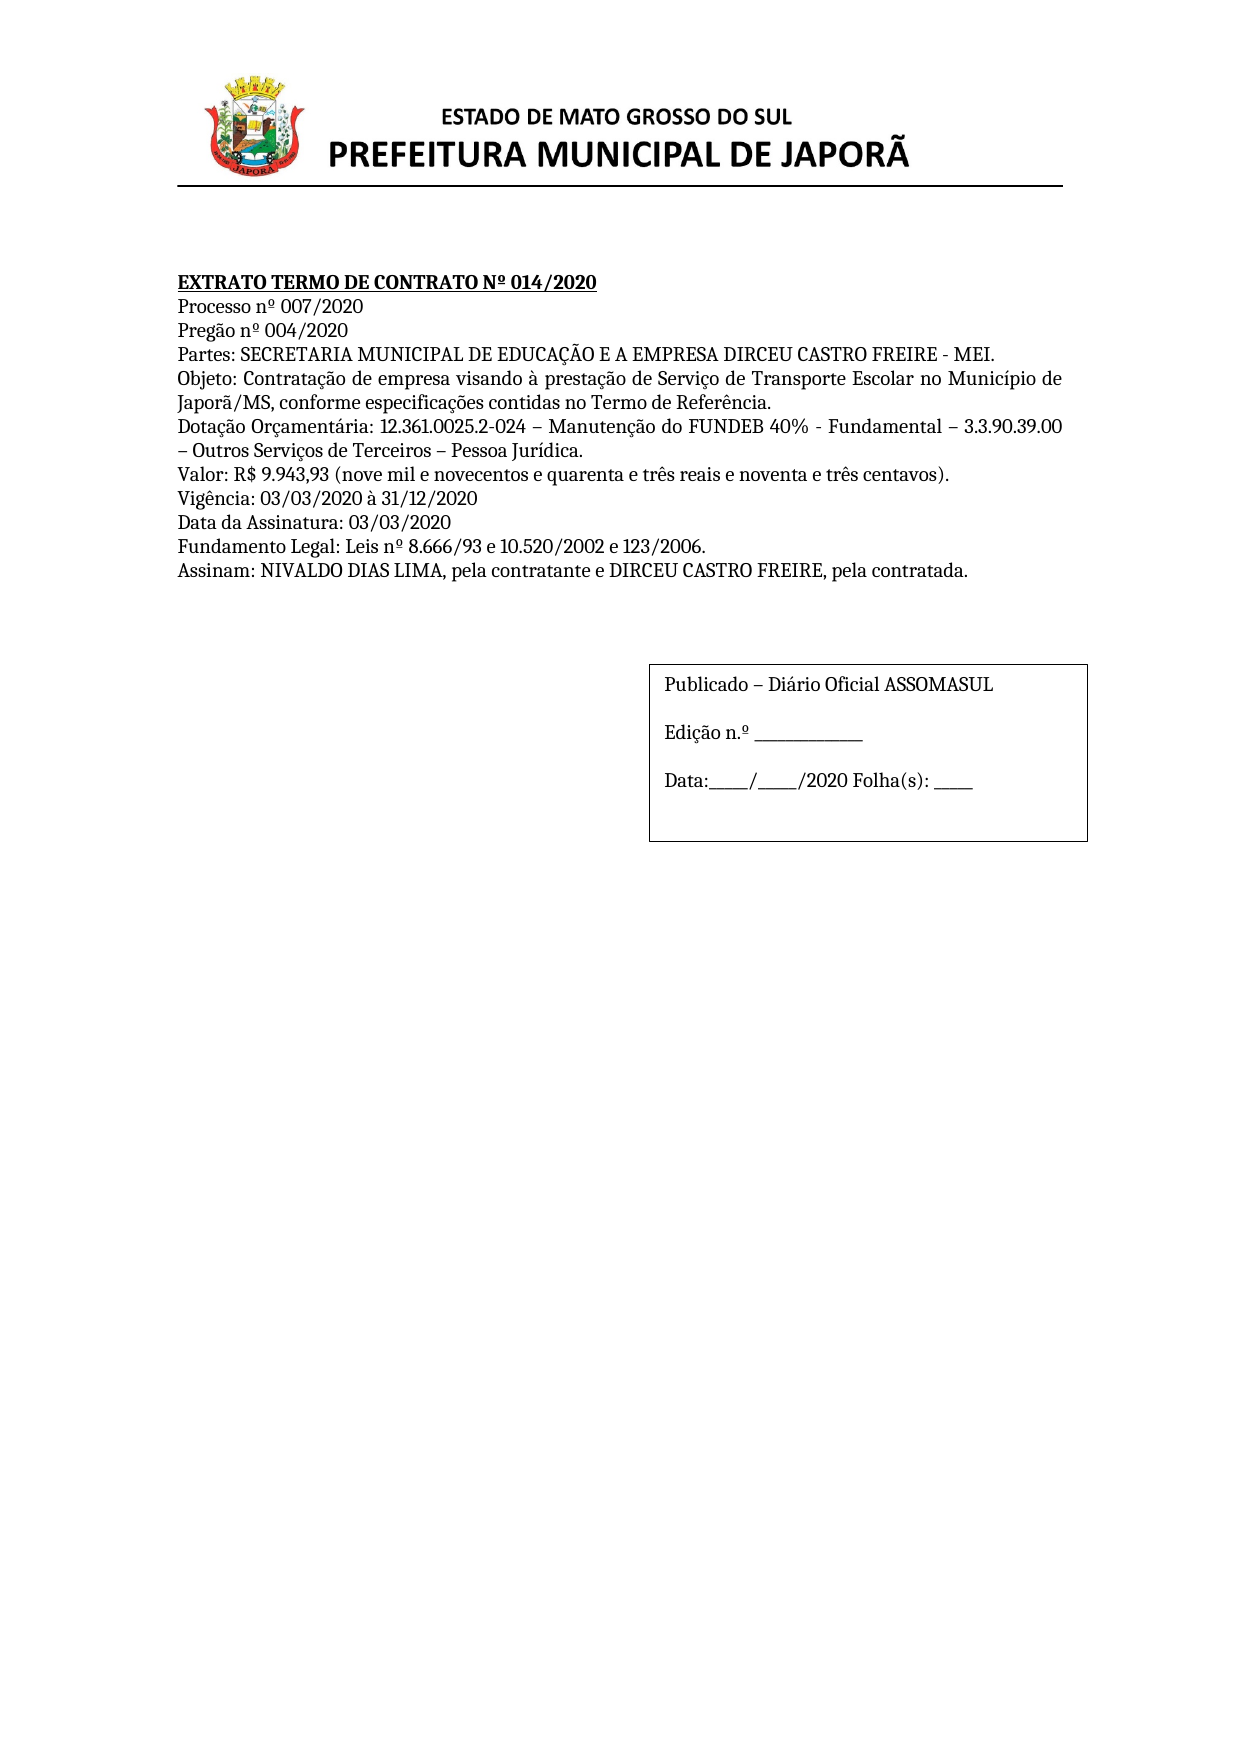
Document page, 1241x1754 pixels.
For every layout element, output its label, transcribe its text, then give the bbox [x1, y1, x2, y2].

text Data da Assinatura: 03/03/2020 [177, 510, 1063, 534]
text Fundamento Legal: Leis nº 8.666/93 e 10.520/2002 e 123/2006. [177, 534, 1063, 558]
text Objeto: Contratação de empresa visando à prestação de Serviço de Transporte Escolar no Município de Japorã/MS, conforme especificações contidas no Termo de Referência. [177, 367, 1063, 414]
text Partes: SECRETARIA MUNICIPAL DE EDUCAÇÃO E A EMPRESA DIRCEU CASTRO FREIRE - MEI. [177, 343, 1063, 367]
text Dotação Orçamentária: 12.361.0025.2-024 – Manutenção do FUNDEB 40% - Fundamental – 3.3.90.39.00 – Outros Serviços de Terceiros – Pessoa Jurídica. [177, 414, 1063, 462]
picture [177, 73, 1063, 187]
text Assinam: NIVALDO DIAS LIMA, pela contratante e DIRCEU CASTRO FREIRE, pela contratada. [177, 558, 1063, 582]
text Pregão nº 004/2020 [177, 319, 1063, 343]
text EXTRATO TERMO DE CONTRATO Nº 014/2020 [177, 271, 1063, 295]
text Vigência: 03/03/2020 à 31/12/2020 [177, 486, 1063, 510]
text Processo nº 007/2020 [177, 295, 1063, 319]
text Valor: R$ 9.943,93 (nove mil e novecentos e quarenta e três reais e noventa e três centavos). [177, 462, 1063, 486]
